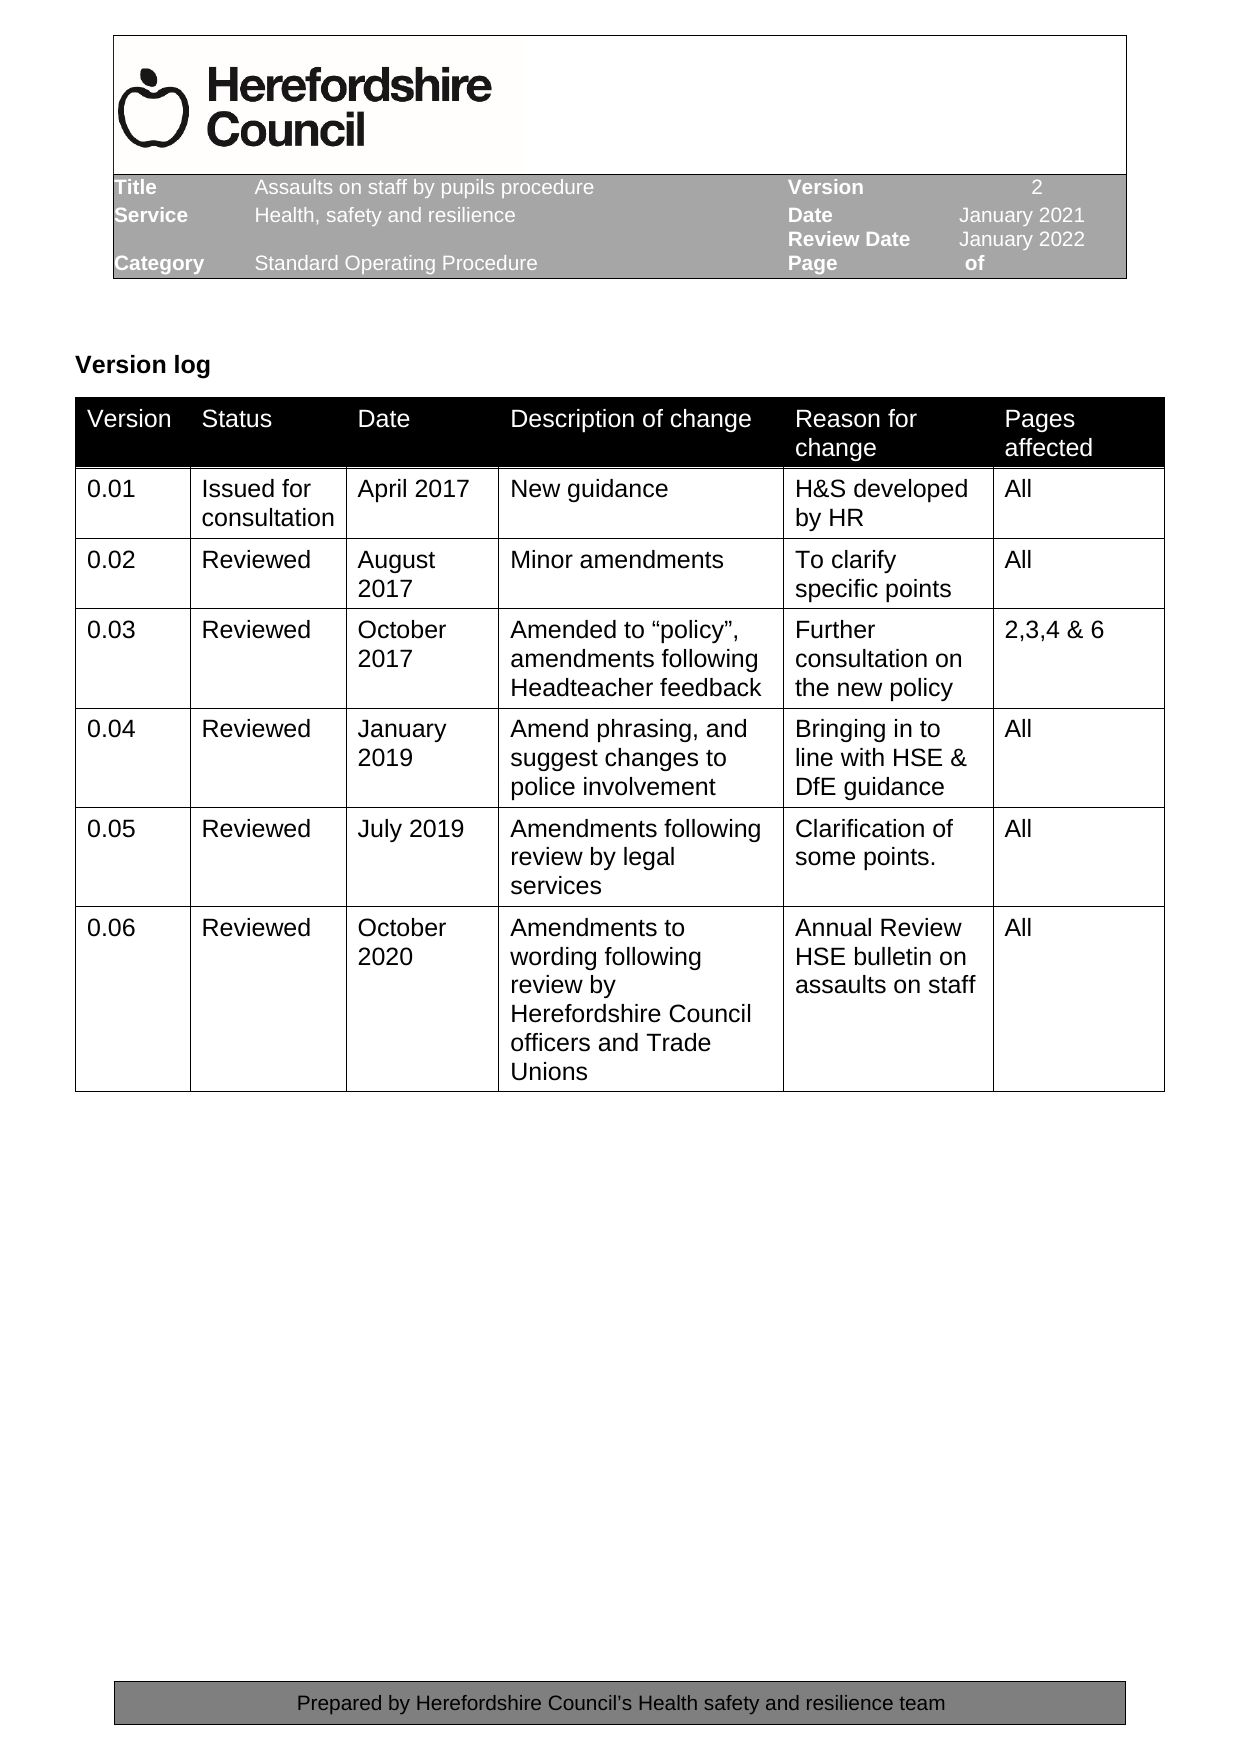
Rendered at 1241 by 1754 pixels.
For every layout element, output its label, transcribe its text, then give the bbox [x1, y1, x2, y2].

table_header Version [76, 398, 190, 467]
table_cell Bringing in to line with HSE & DfE guidance [784, 709, 993, 807]
table_cell Amend phrasing, and suggest changes to police involvement [499, 709, 783, 807]
table_cell Issued for consultation [191, 469, 346, 538]
table_cell August 2017 [347, 539, 498, 608]
table_cell All [994, 539, 1164, 608]
table_cell Amendments following review by legal services [499, 808, 783, 906]
table_cell October 2017 [347, 609, 498, 707]
table_cell 0.02 [76, 539, 190, 608]
table_cell Reviewed [191, 907, 346, 1091]
table_header Pages affected [994, 398, 1164, 467]
table_cell Reviewed [191, 808, 346, 906]
table_cell Minor amendments [499, 539, 783, 608]
table_header Status [191, 398, 346, 467]
table_cell All [994, 469, 1164, 538]
table_cell January 2019 [347, 709, 498, 807]
table_cell Clarification of some points. [784, 808, 993, 906]
table_cell To clarify specific points [784, 539, 993, 608]
table_cell Amended to “policy”, amendments following Headteacher feedback [499, 609, 783, 707]
table_cell 2,3,4 & 6 [994, 609, 1164, 707]
table_cell April 2017 [347, 469, 498, 538]
table_header Reason for change [784, 398, 993, 467]
table_cell 0.05 [76, 808, 190, 906]
table_cell Reviewed [191, 709, 346, 807]
table_cell H&S developed by HR [784, 469, 993, 538]
table_cell Reviewed [191, 539, 346, 608]
table_cell 0.03 [76, 609, 190, 707]
table_header Description of change [499, 398, 783, 467]
table_cell Reviewed [191, 609, 346, 707]
table_cell Annual Review HSE bulletin on assaults on staff [784, 907, 993, 1091]
table_cell All [994, 907, 1164, 1091]
table_cell Amendments to wording following review by Herefordshire Council officers and Trade Unions [499, 907, 783, 1091]
table_cell 0.06 [76, 907, 190, 1091]
subtitle Version log [75, 350, 1165, 378]
table_cell 0.01 [76, 469, 190, 538]
table_cell October 2020 [347, 907, 498, 1091]
table_header Date [347, 398, 498, 467]
table_cell July 2019 [347, 808, 498, 906]
table_cell New guidance [499, 469, 783, 538]
picture [113, 36, 525, 174]
table_cell All [994, 808, 1164, 906]
table_cell All [994, 709, 1164, 807]
table_cell Further consultation on the new policy [784, 609, 993, 707]
table_cell 0.04 [76, 709, 190, 807]
